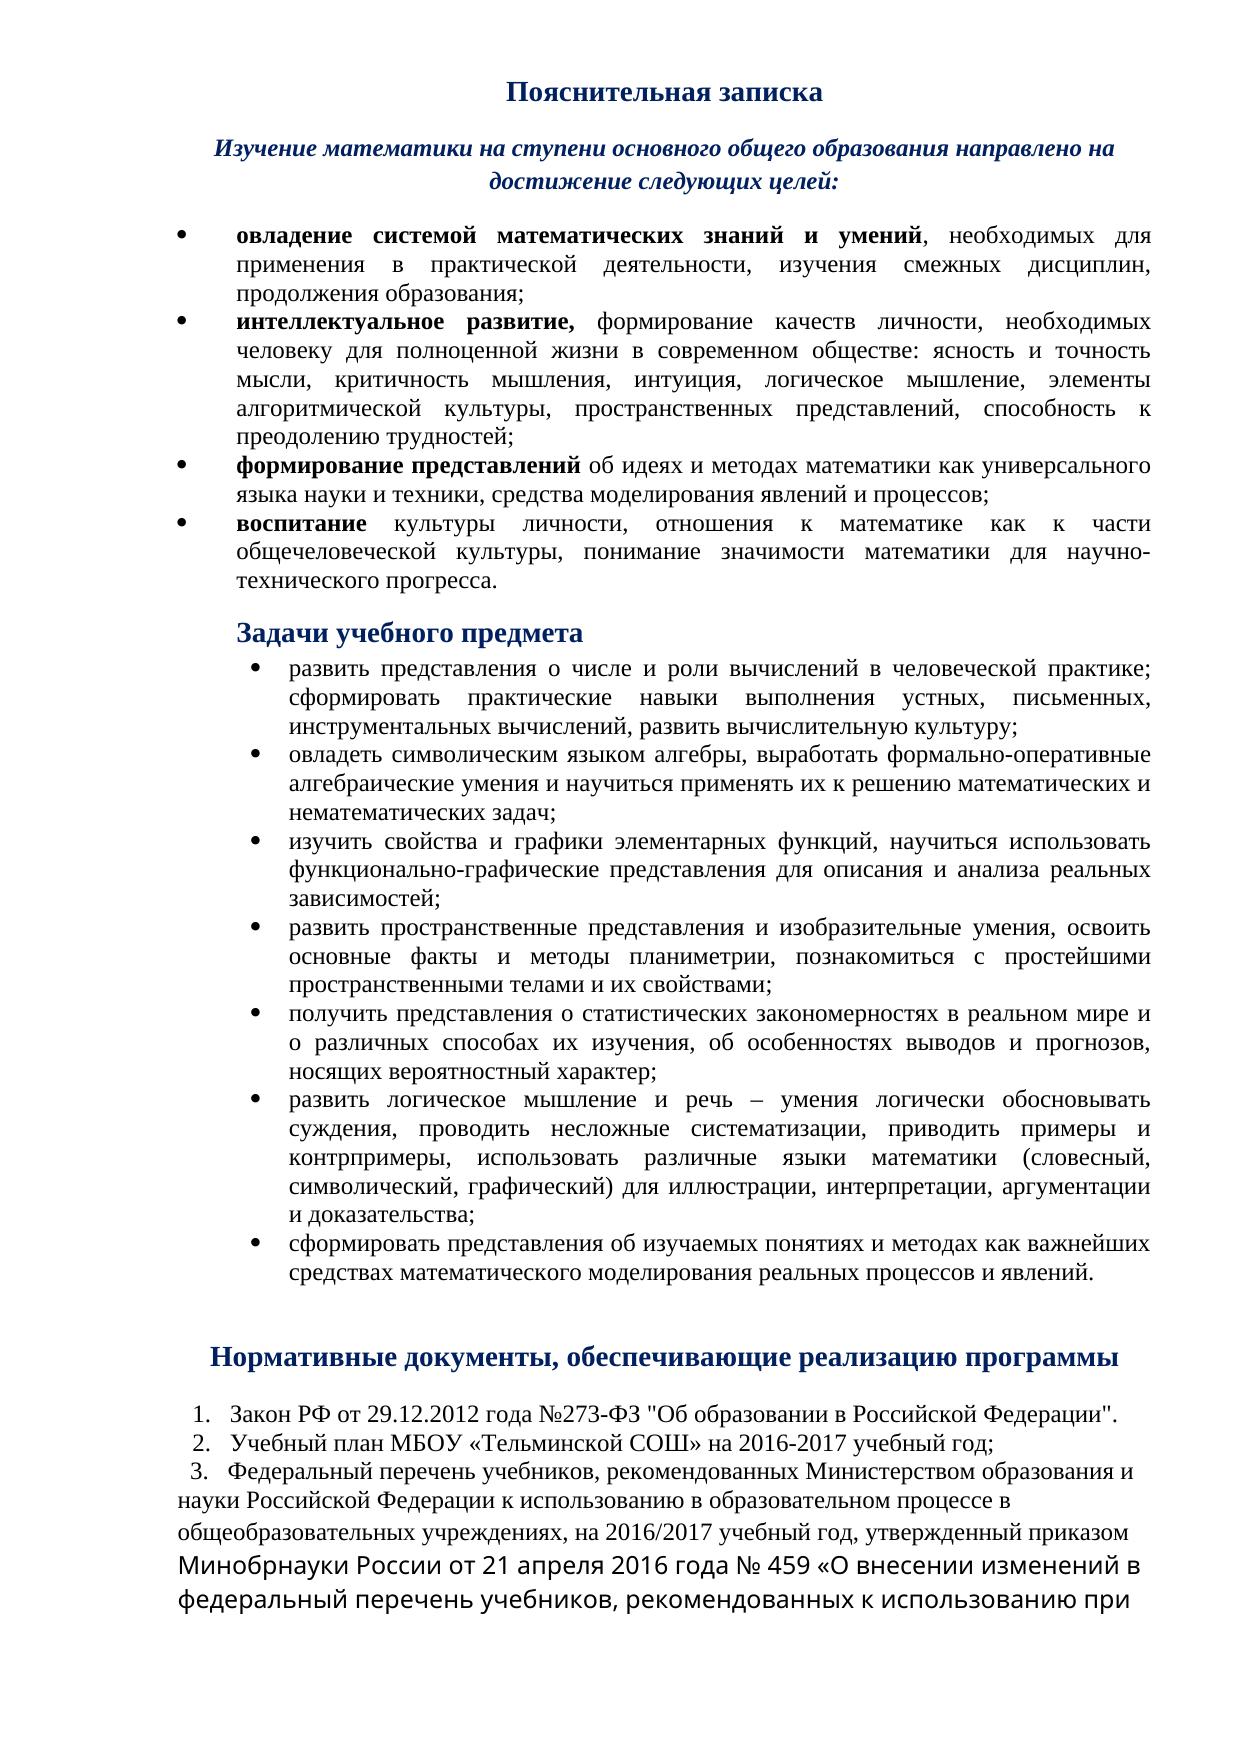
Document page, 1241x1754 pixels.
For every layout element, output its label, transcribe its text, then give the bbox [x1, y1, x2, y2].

list формирование представлений об идеях и методах математики как универсального языка науки и техники, средства моделирования явлений и процессов; [177, 450, 1152, 508]
list интеллектуальное развитие, формирование качеств личности, необходимых человеку для полноценной жизни в современном обществе: ясность и точность мысли, критичность мышления, интуиция, логическое мышление, элементы алгоритмической культуры, пространственных представлений, способность к преодолению трудностей; [177, 306, 1152, 450]
list получить представления о статистических закономерностях в реальном мире и о различных способах их изучения, об особенностях выводов и прогнозов, носящих вероятностный характер; [251, 998, 1152, 1084]
list овладеть символическим языком алгебры, выработать формально-оперативные алгебраические умения и научиться применять их к решению математических и нематематических задач; [251, 739, 1152, 826]
list воспитание культуры личности, отношения к математике как к части общечеловеческой культуры, понимание значимости математики для научно-технического прогресса. [177, 508, 1152, 594]
text Изучение математики на ступени основного общего образования направлено на достижение следующих целей: [177, 133, 1152, 195]
list развить логическое мышление и речь – умения логически обосновывать суждения, проводить несложные систематизации, приводить примеры и контрпримеры, использовать различные языки математики (словесный, символический, графический) для иллюстрации, интерпретации, аргументации и доказательства; [251, 1084, 1152, 1228]
list Учебный план МБОУ «Тельминской СОШ» на 2016-2017 учебный год; [192, 1428, 1152, 1456]
subtitle Задачи учебного предмета [177, 615, 1152, 648]
list Закон РФ от 29.12.2012 года №273-ФЗ "Об образовании в Российской Федерации". [192, 1399, 1152, 1428]
list сформировать представления об изучаемых понятиях и методах как важнейших средствах математического моделирования реальных процессов и явлений. [251, 1228, 1152, 1286]
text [177, 1456, 1152, 1616]
list развить пространственные представления и изобразительные умения, освоить основные факты и методы планиметрии, познакомиться с простейшими пространственными телами и их свойствами; [251, 912, 1152, 998]
list овладение системой математических знаний и умений, необходимых для применения в практической деятельности, изучения смежных дисциплин, продолжения образования; [177, 220, 1152, 306]
list развить представления о числе и роли вычислений в человеческой практике; сформировать практические навыки выполнения устных, письменных, инструментальных вычислений, развить вычислительную культуру; [251, 653, 1152, 739]
text Нормативные документы, обеспечивающие реализацию программы [177, 1339, 1152, 1373]
text Пояснительная записка [177, 74, 1152, 107]
list изучить свойства и графики элементарных функций, научиться использовать функционально-графические представления для описания и анализа реальных зависимостей; [251, 826, 1152, 912]
